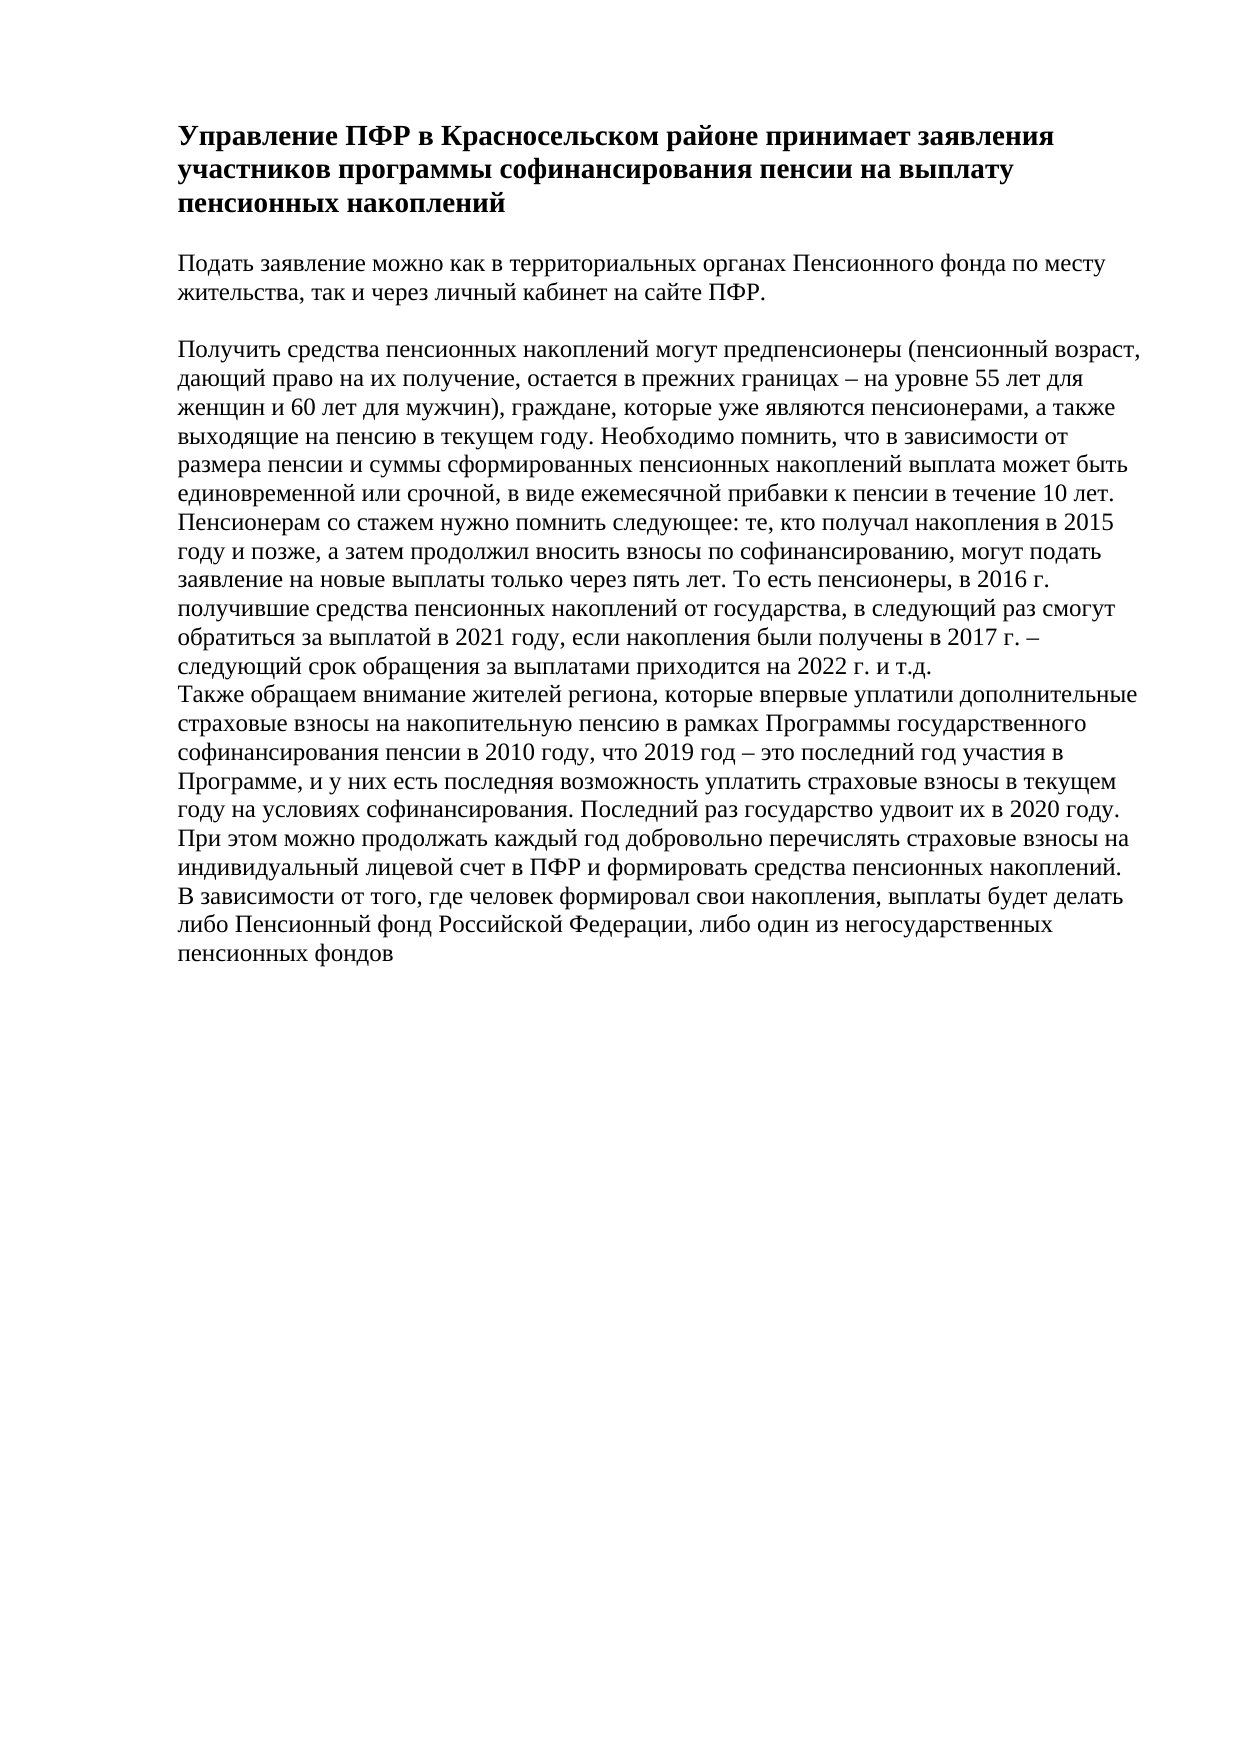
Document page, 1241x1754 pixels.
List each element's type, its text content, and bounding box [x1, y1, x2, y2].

text Управление ПФР в Красносельском районе принимает заявления участников программы софинансирования пенсии на выплату пенсионных накоплений [177, 118, 1152, 219]
text Получить средства пенсионных накоплений могут предпенсионеры (пенсионный возраст, дающий право на их получение, остается в прежних границах – на уровне 55 лет для женщин и 60 лет для мужчин), граждане, которые уже являются пенсионерами, а также выходящие на пенсию в текущем году. Необходимо помнить, что в зависимости от размера пенсии и суммы сформированных пенсионных накоплений выплата может быть единовременной или срочной, в виде ежемесячной прибавки к пенсии в течение 10 лет. Пенсионерам со стажем нужно помнить следующее: те, кто получал накопления в 2015 году и позже, а затем продолжил вносить взносы по софинансированию, могут подать заявление на новые выплаты только через пять лет. То есть пенсионеры, в 2016 г. получившие средства пенсионных накоплений от государства, в следующий раз смогут обратиться за выплатой в 2021 году, если накопления были получены в 2017 г. – следующий срок обращения за выплатами приходится на 2022 г. и т.д. Также обращаем внимание жителей региона, которые впервые уплатили дополнительные страховые взносы на накопительную пенсию в рамках Программы государственного софинансирования пенсии в 2010 году, что 2019 год – это последний год участия в Программе, и у них есть последняя возможность уплатить страховые взносы в текущем году на условиях софинансирования. Последний раз государство удвоит их в 2020 году. При этом можно продолжать каждый год добровольно перечислять страховые взносы на индивидуальный лицевой счет в ПФР и формировать средства пенсионных накоплений. В зависимости от того, где человек формировал свои накопления, выплаты будет делать либо Пенсионный фонд Российской Федерации, либо один из негосударственных пенсионных фондов [177, 334, 1152, 967]
text Подать заявление можно как в территориальных органах Пенсионного фонда по месту жительства, так и через личный кабинет на сайте ПФР. [177, 248, 1152, 305]
